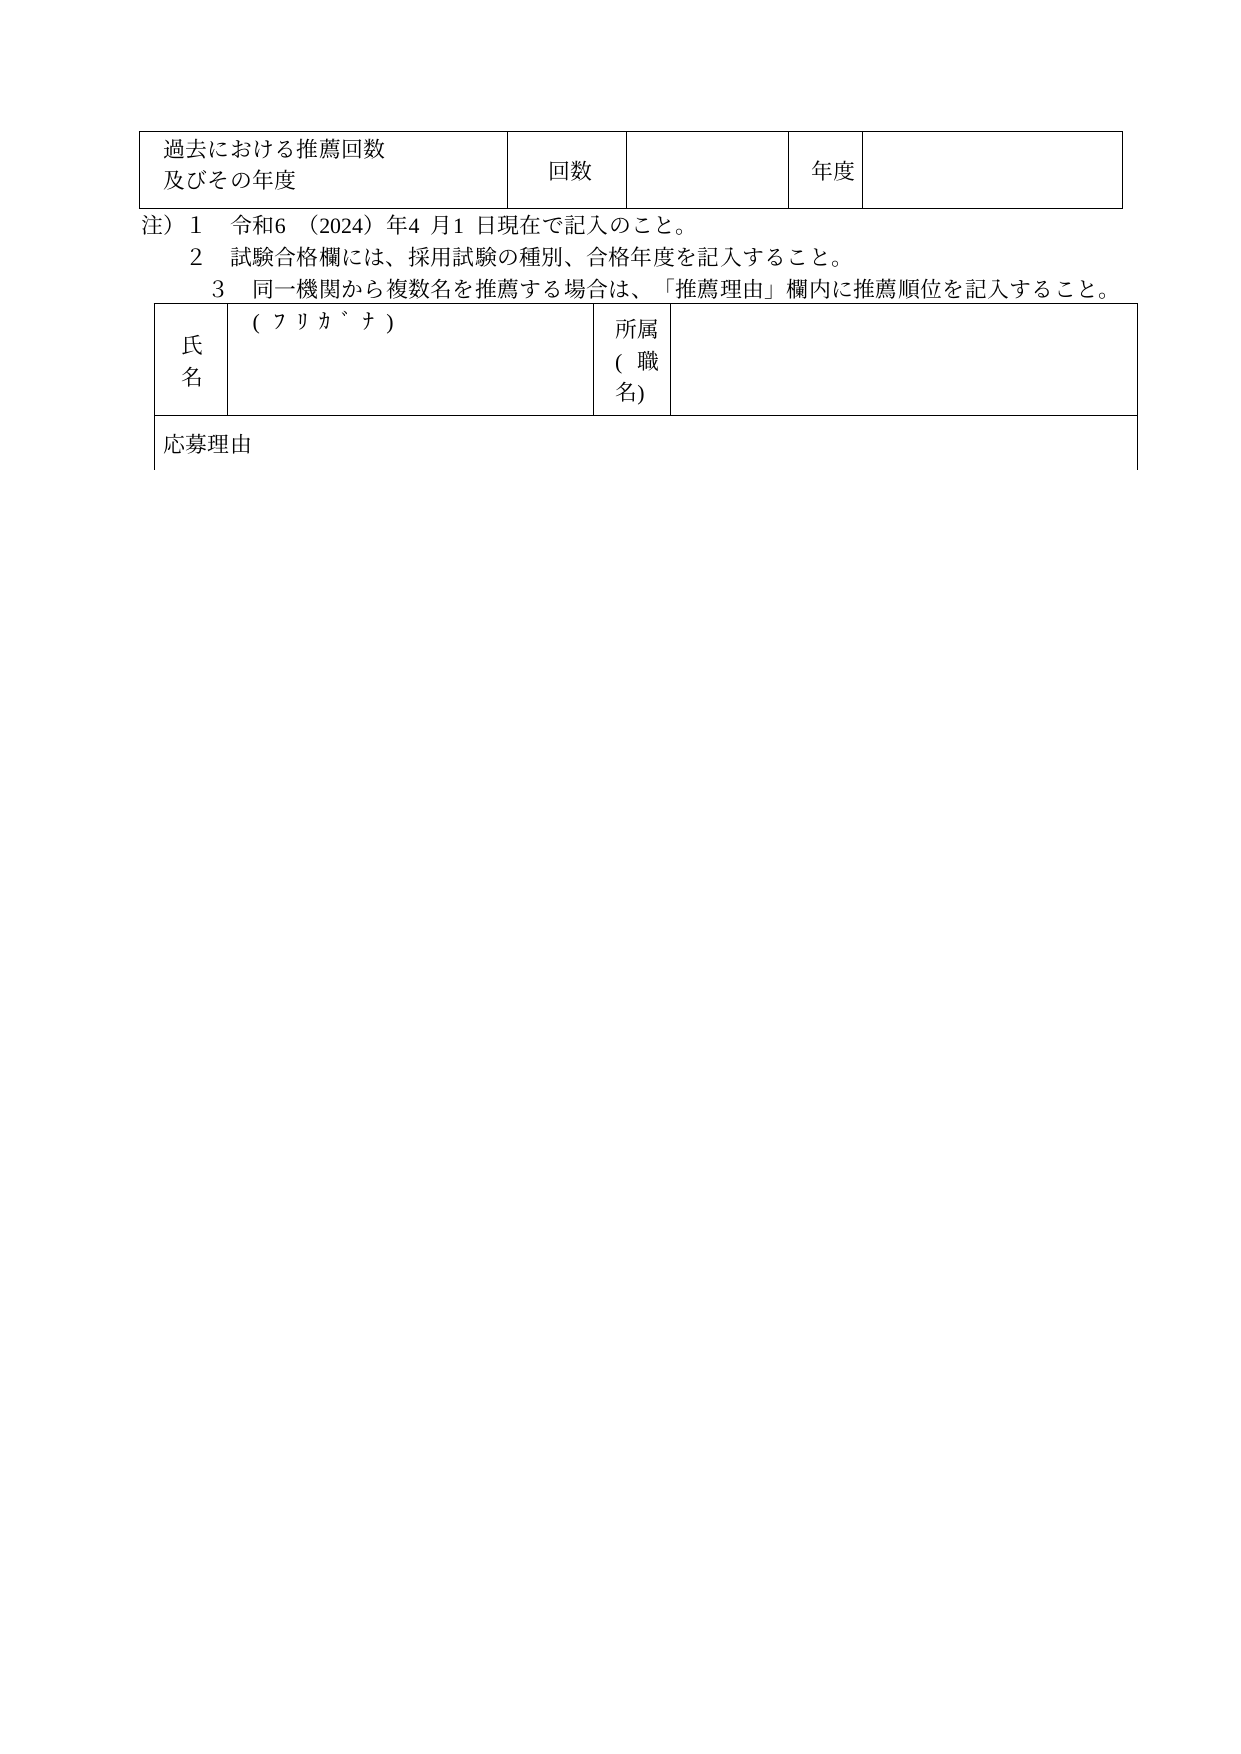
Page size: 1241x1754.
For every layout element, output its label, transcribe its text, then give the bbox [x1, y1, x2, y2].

text ２ 試験合格欄には、採用試験の種別、合格年度を記入すること。 [118, 240, 1122, 272]
table_cell 過去における推薦回数 及びその年度 [140, 132, 507, 208]
table_header [671, 304, 1137, 415]
table_cell [863, 132, 1122, 208]
table_header 所属 (職名) [594, 304, 670, 415]
table_cell [627, 132, 788, 208]
text ３ 同一機関から複数名を推薦する場合は、「推薦理由」欄内に推薦順位を記入すること。 [206, 272, 1122, 303]
table_cell 回数 [508, 132, 626, 208]
text 注）１ 令和6（2024）年4月1日現在で記入のこと。 [118, 209, 1122, 240]
table_header 氏 名 [155, 304, 227, 415]
table_cell 年度 [789, 132, 862, 208]
table_cell 応募理由 [155, 416, 1137, 470]
table_header (ﾌﾘｶﾞﾅ) [228, 304, 593, 415]
